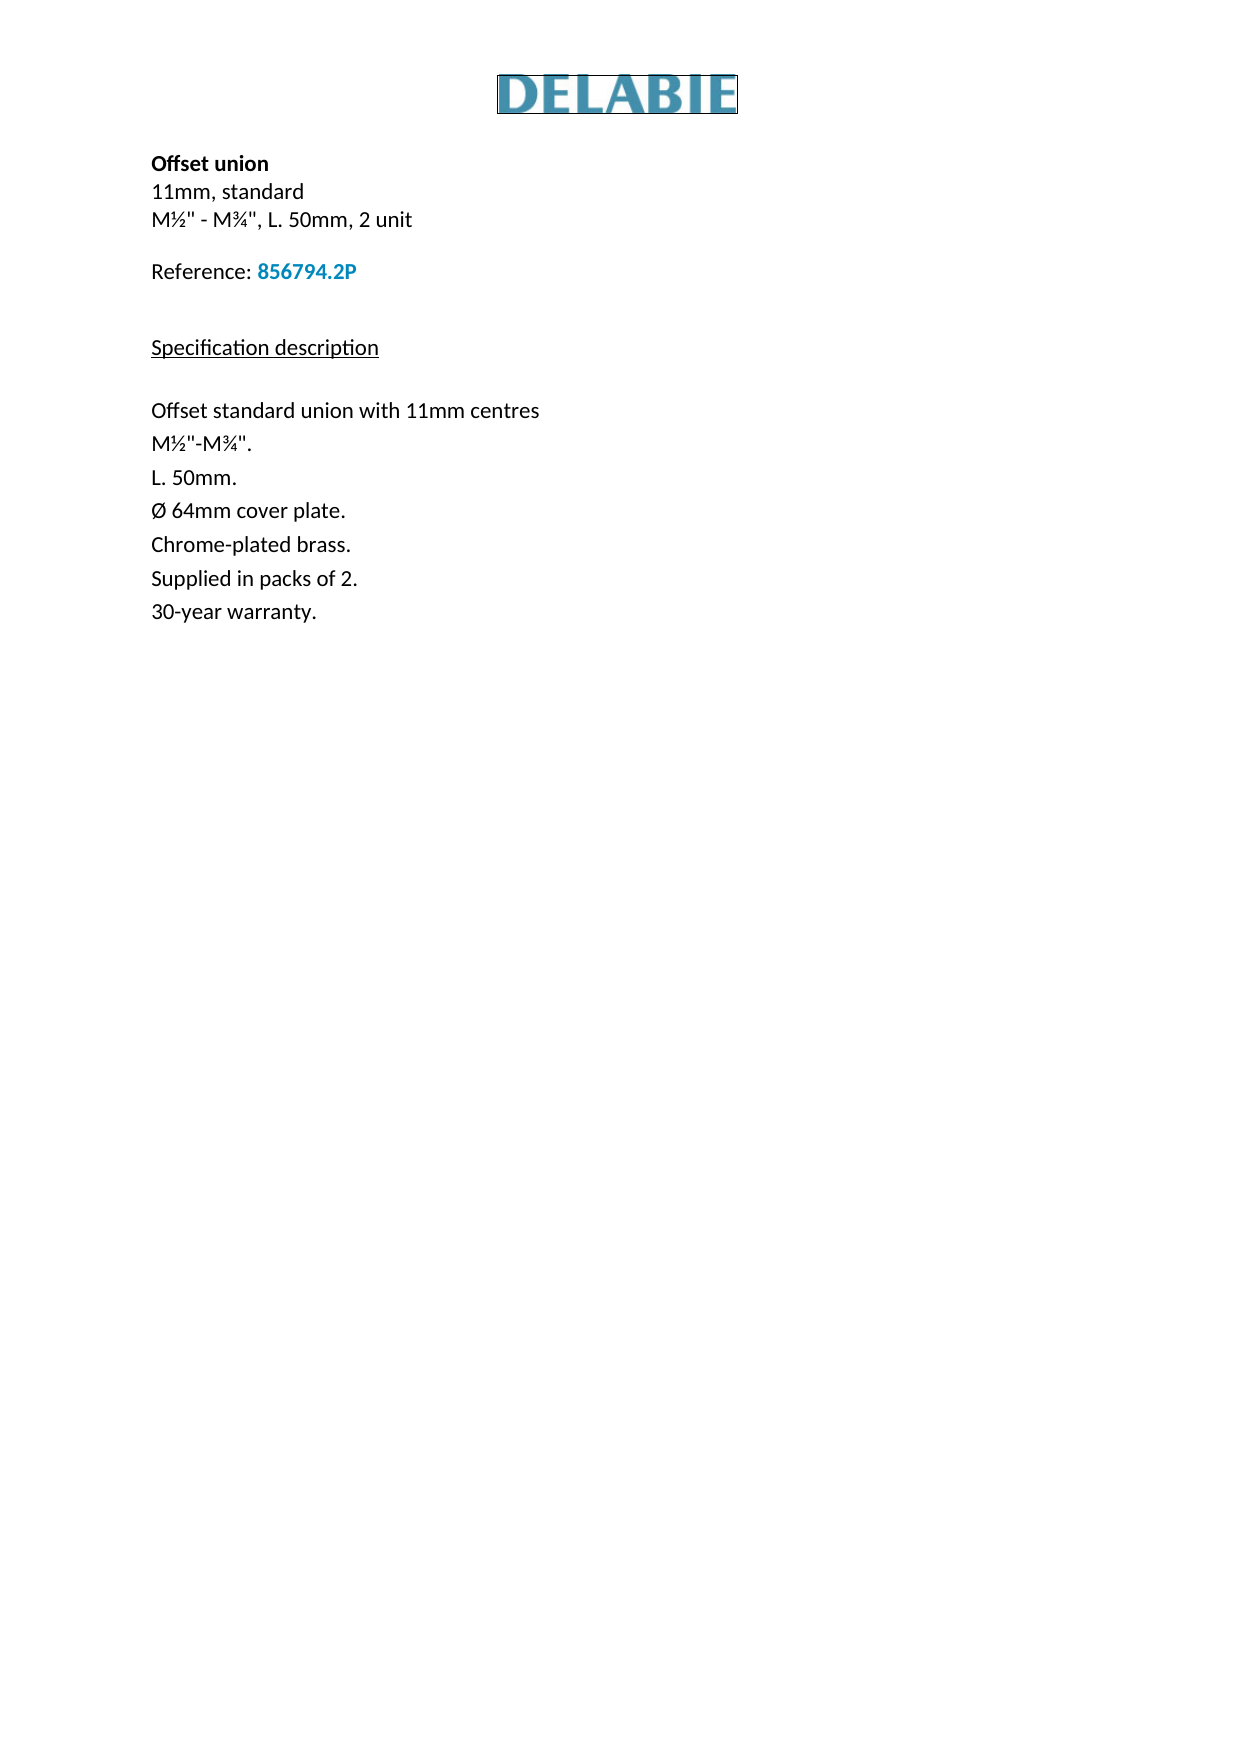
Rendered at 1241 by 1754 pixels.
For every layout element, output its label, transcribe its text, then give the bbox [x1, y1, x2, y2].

text Specification description [151, 333, 1084, 361]
text Chrome-plated brass. [151, 530, 1084, 558]
text Offset standard union with 11mm centres [151, 396, 1084, 424]
text Reference: 856794.2P [151, 257, 1084, 285]
picture [498, 76, 737, 113]
text M½"-M¾". [151, 429, 1084, 458]
text Ø 64mm cover plate. [151, 497, 1084, 525]
text Supplied in packs of 2. [151, 564, 1084, 592]
text L. 50mm. [151, 463, 1084, 491]
text Offset union [151, 149, 1084, 177]
text 11mm, standard [151, 177, 1084, 205]
text M½" - M¾", L. 50mm, 2 unit [151, 205, 1084, 233]
text 30-year warranty. [151, 597, 1084, 625]
